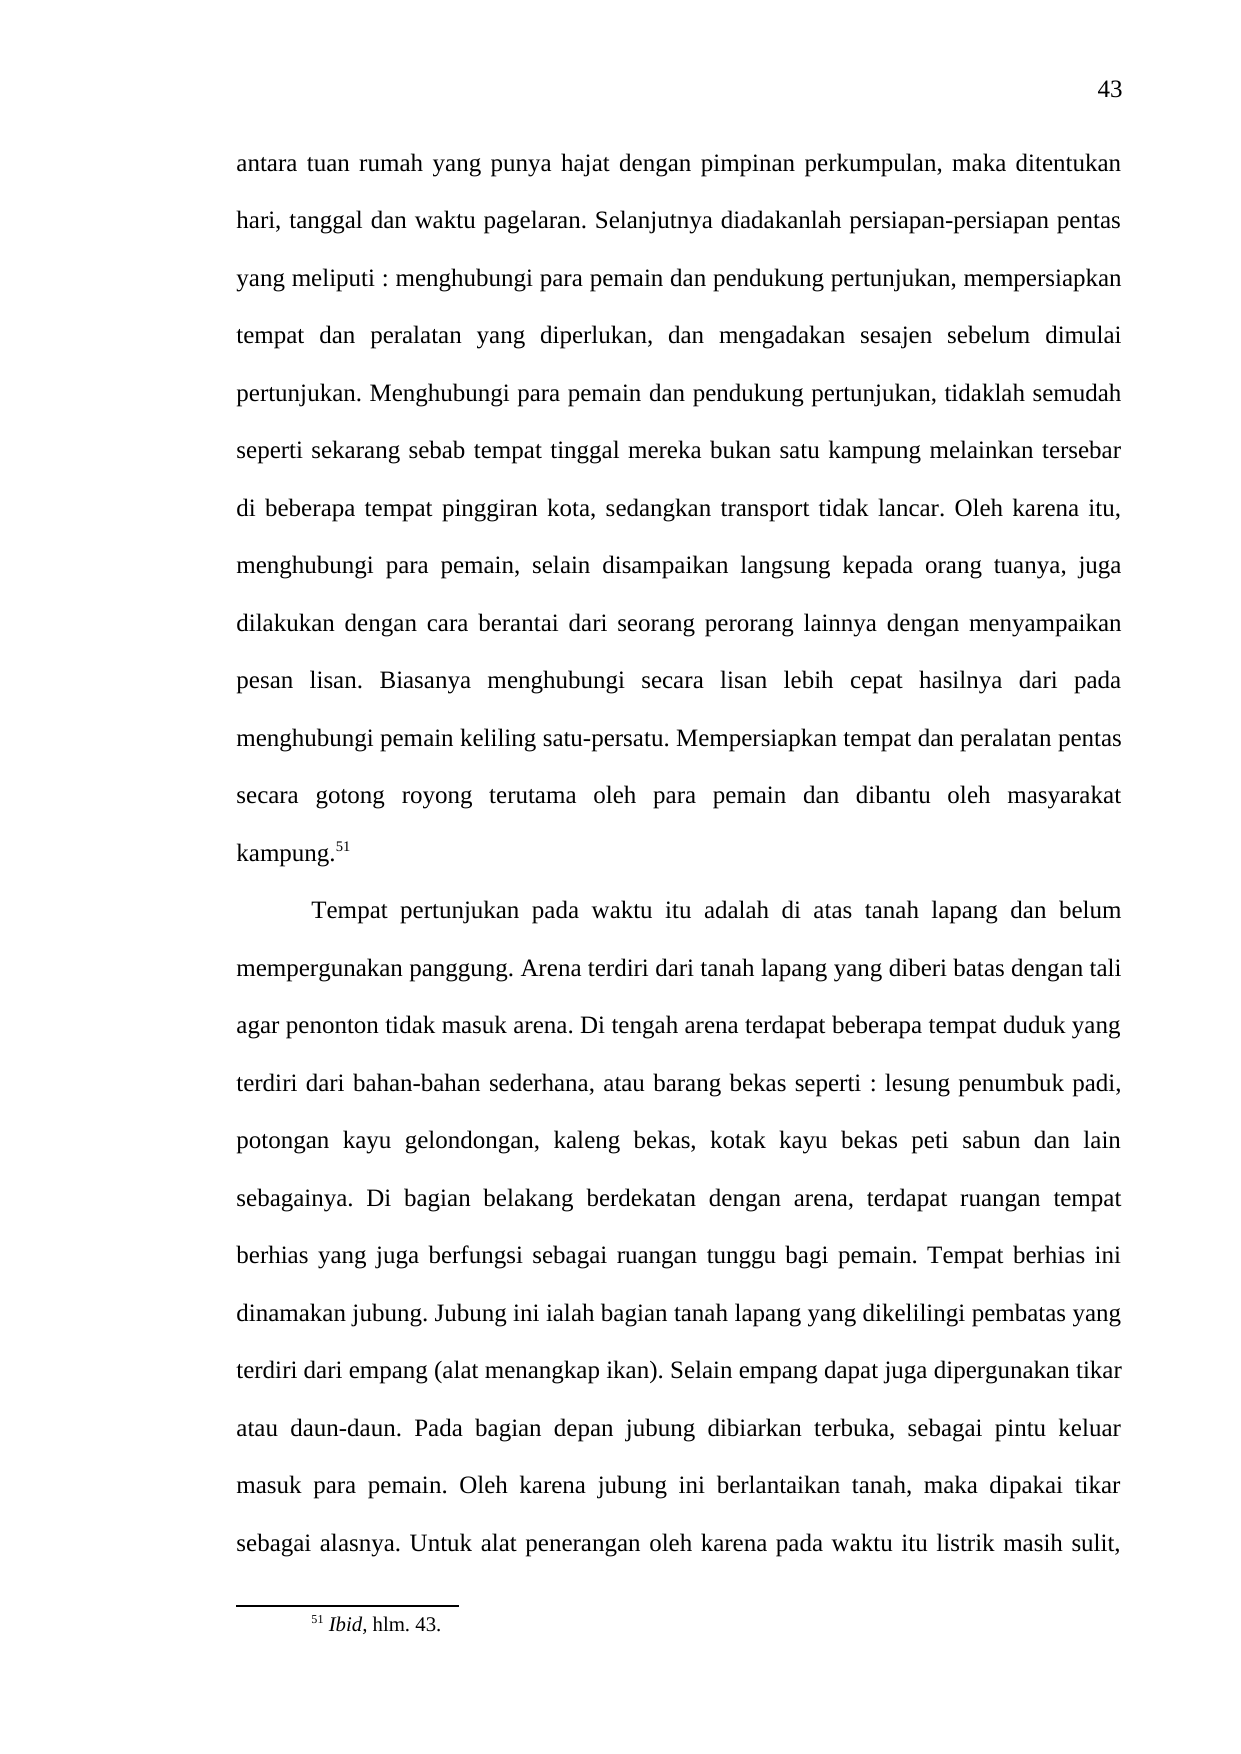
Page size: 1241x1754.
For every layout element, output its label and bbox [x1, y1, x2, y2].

text [236, 148, 1122, 866]
text [236, 895, 1122, 1556]
